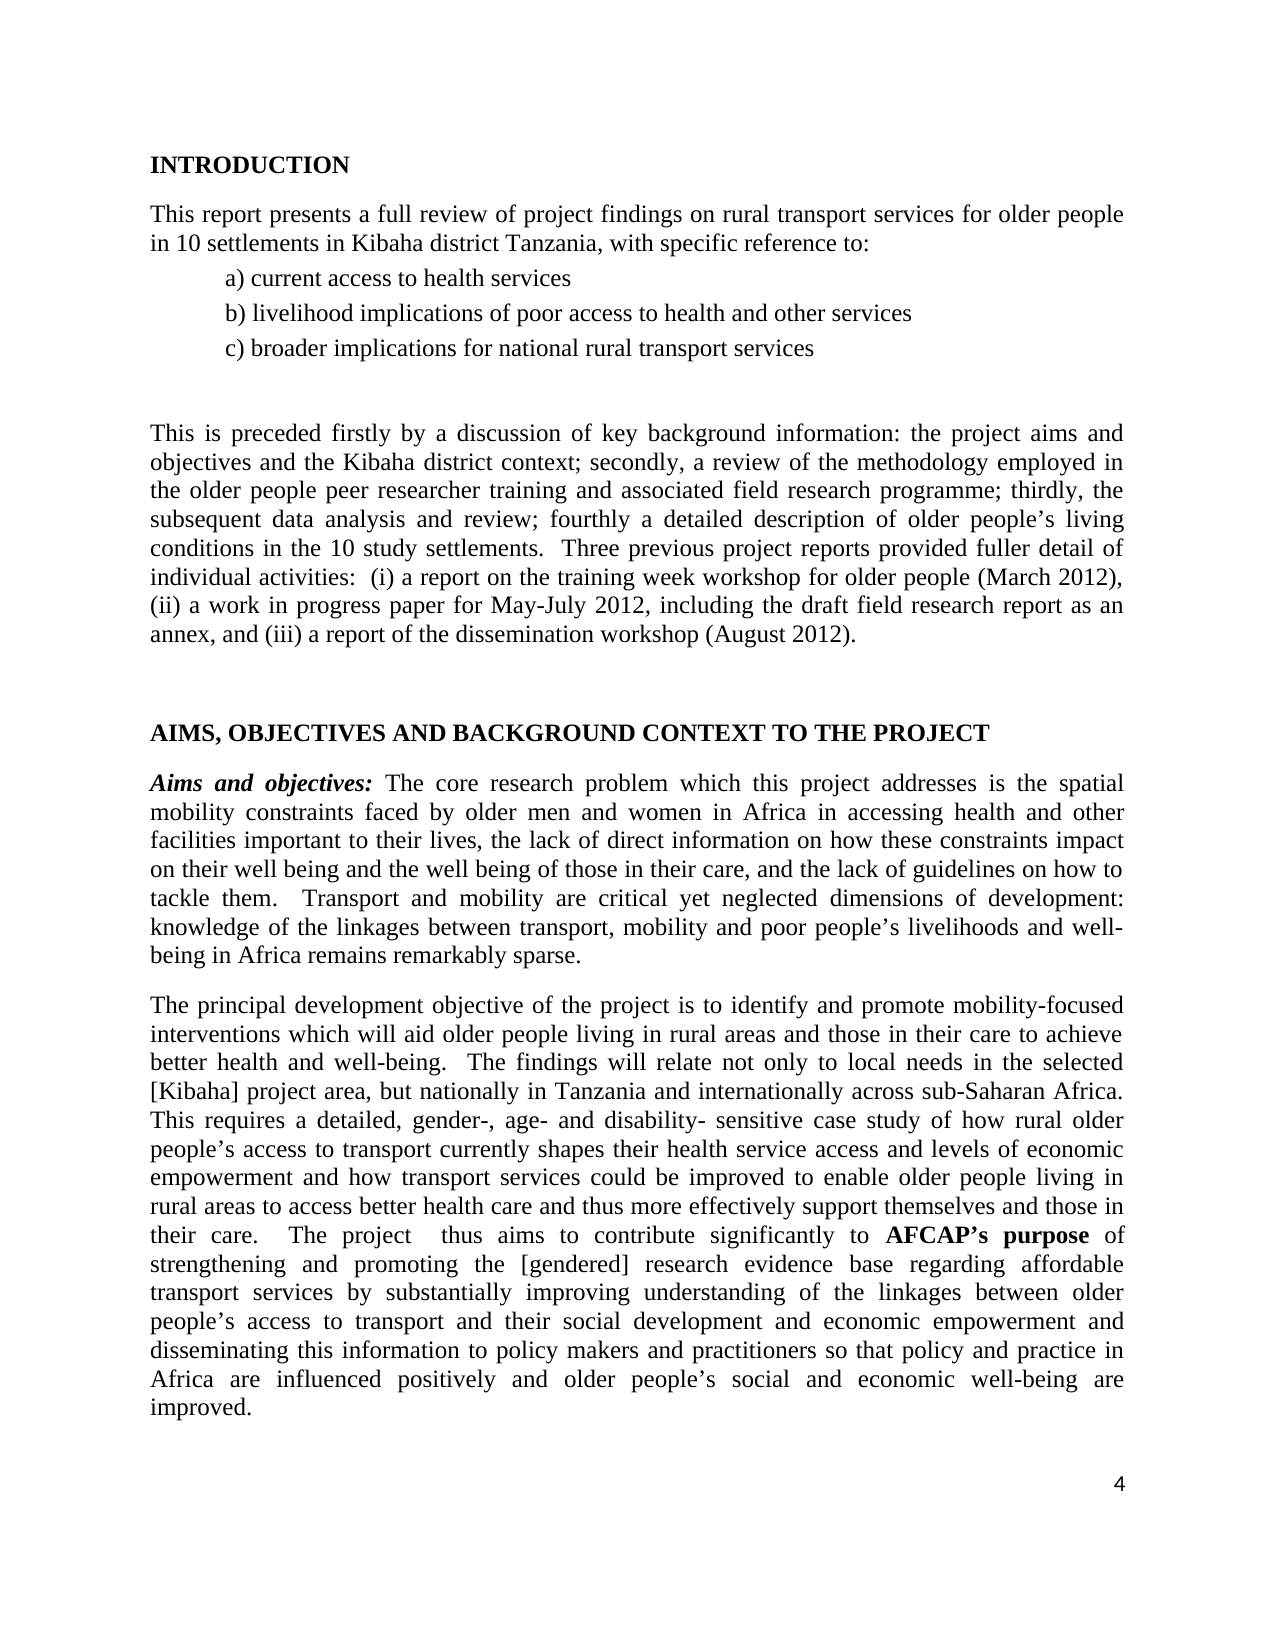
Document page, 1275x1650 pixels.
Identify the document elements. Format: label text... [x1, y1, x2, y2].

text This is preceded firstly by a discussion of key background information: the project aims and objectives and the Kibaha district context; secondly, a review of the methodology employed in the older people peer researcher training and associated field research programme; thirdly, the subsequent data analysis and review; fourthly a detailed description of older people’s living conditions in the 10 study settlements. Three previous project reports provided fuller detail of individual activities: (i) a report on the training week workshop for older people (March 2012), (ii) a work in progress paper for May-July 2012, including the draft field research report as an annex, and (iii) a report of the dissemination workshop (August 2012). [150, 418, 1125, 648]
text c) broader implications for national rural transport services [150, 333, 1125, 362]
text AIMS, OBJECTIVES AND BACKGROUND CONTEXT TO THE PROJECT [150, 718, 1125, 747]
text This report presents a full review of project findings on rural transport services for older people in 10 settlements in Kibaha district Tanzania, with specific reference to: [150, 199, 1125, 257]
text INTRODUCTION [150, 150, 1125, 179]
text Aims and objectives: The core research problem which this project addresses is the spatial mobility constraints faced by older men and women in Africa in accessing health and other facilities important to their lives, the lack of direct information on how these constraints impact on their well being and the well being of those in their care, and the lack of guidelines on how to tackle them. Transport and mobility are critical yet neglected dimensions of development: knowledge of the linkages between transport, mobility and poor people’s livelihoods and well-being in Africa remains remarkably sparse. [150, 768, 1125, 969]
text b) livelihood implications of poor access to health and other services [150, 298, 1125, 327]
text a) current access to health services [150, 263, 1125, 292]
text The principal development objective of the project is to identify and promote mobility-focused interventions which will aid older people living in rural areas and those in their care to achieve better health and well-being. The findings will relate not only to local needs in the selected [Kibaha] project area, but nationally in Tanzania and internationally across sub-Saharan Africa. This requires a detailed, gender-, age- and disability- sensitive case study of how rural older people’s access to transport currently shapes their health service access and levels of economic empowerment and how transport services could be improved to enable older people living in rural areas to access better health care and thus more effectively support themselves and those in their care. The project thus aims to contribute significantly to AFCAP’s purpose of strengthening and promoting the [gendered] research evidence base regarding affordable transport services by substantially improving understanding of the linkages between older people’s access to transport and their social development and economic empowerment and disseminating this information to policy makers and practitioners so that policy and practice in Africa are influenced positively and older people’s social and economic well-being are improved. [150, 990, 1125, 1421]
